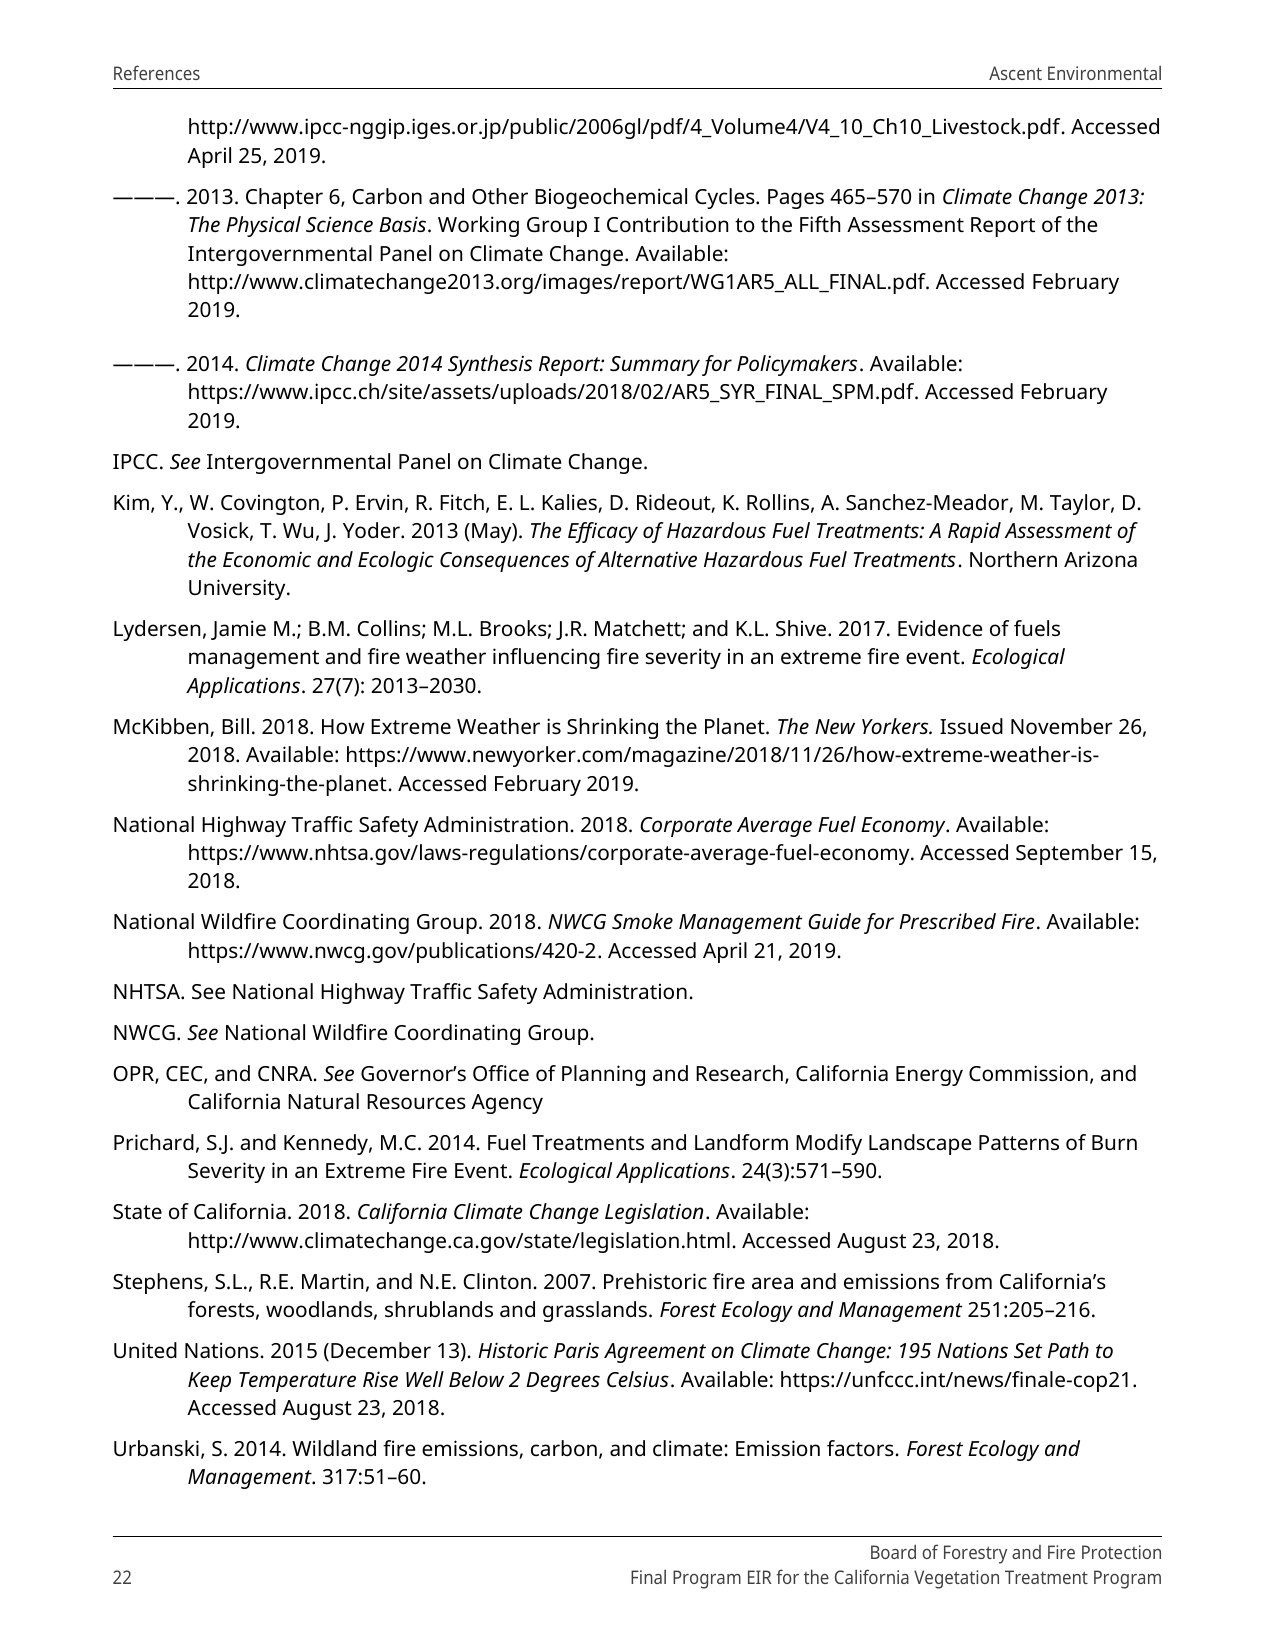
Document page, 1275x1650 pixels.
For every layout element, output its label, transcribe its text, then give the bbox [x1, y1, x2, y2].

text National Wildfire Coordinating Group. 2018. NWCG Smoke Management Guide for Prescribed Fire. Available: https://www.nwcg.gov/publications/420-2. Accessed April 21, 2019. [112, 907, 1162, 964]
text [112, 112, 1162, 169]
text National Highway Traffic Safety Administration. 2018. Corporate Average Fuel Economy. Available: https://www.nhtsa.gov/laws-regulations/corporate-average-fuel-economy. Accessed September 15, 2018. [112, 810, 1162, 895]
text United Nations. 2015 (December 13). Historic Paris Agreement on Climate Change: 195 Nations Set Path to Keep Temperature Rise Well Below 2 Degrees Celsius. Available: https://unfccc.int/news/finale-cop21. Accessed August 23, 2018. [112, 1336, 1162, 1422]
text Urbanski, S. 2014. Wildland fire emissions, carbon, and climate: Emission factors. Forest Ecology and Management. 317:51–60. [112, 1434, 1162, 1491]
text IPCC. See Intergovernmental Panel on Climate Change. [112, 447, 1162, 475]
text Stephens, S.L., R.E. Martin, and N.E. Clinton. 2007. Prehistoric fire area and emissions from California’s forests, woodlands, shrublands and grasslands. Forest Ecology and Management 251:205–216. [112, 1267, 1162, 1324]
text NWCG. See National Wildfire Coordinating Group. [112, 1018, 1162, 1046]
text State of California. 2018. California Climate Change Legislation. Available: http://www.climatechange.ca.gov/state/legislation.html. Accessed August 23, 2018. [112, 1197, 1162, 1254]
text Prichard, S.J. and Kennedy, M.C. 2014. Fuel Treatments and Landform Modify Landscape Patterns of Burn Severity in an Extreme Fire Event. Ecological Applications. 24(3):571–590. [112, 1128, 1162, 1185]
text ———. 2014. Climate Change 2014 Synthesis Report: Summary for Policymakers. Available: https://www.ipcc.ch/site/assets/uploads/2018/02/AR5_SYR_FINAL_SPM.pdf. Accessed February 2019. [112, 349, 1162, 434]
text Kim, Y., W. Covington, P. Ervin, R. Fitch, E. L. Kalies, D. Rideout, K. Rollins, A. Sanchez-Meador, M. Taylor, D. Vosick, T. Wu, J. Yoder. 2013 (May). The Efficacy of Hazardous Fuel Treatments: A Rapid Assessment of the Economic and Ecologic Consequences of Alternative Hazardous Fuel Treatments. Northern Arizona University. [112, 488, 1162, 602]
text NHTSA. See National Highway Traffic Safety Administration. [112, 977, 1162, 1005]
text McKibben, Bill. 2018. How Extreme Weather is Shrinking the Planet. The New Yorkers. Issued November 26, 2018. Available: https://www.newyorker.com/magazine/2018/11/26/how-extreme-weather-is-shrinking-the-planet. Accessed February 2019. [112, 712, 1162, 797]
text OPR, CEC, and CNRA. See Governor’s Office of Planning and Research, California Energy Commission, and California Natural Resources Agency [112, 1059, 1162, 1116]
text ———. 2013. Chapter 6, Carbon and Other Biogeochemical Cycles. Pages 465–570 in Climate Change 2013: The Physical Science Basis. Working Group I Contribution to the Fifth Assessment Report of the Intergovernmental Panel on Climate Change. Available: http://www.climatechange2013.org/images/report/WG1AR5_ALL_FINAL.pdf. Accessed February 2019. [112, 182, 1162, 324]
text Lydersen, Jamie M.; B.M. Collins; M.L. Brooks; J.R. Matchett; and K.L. Shive. 2017. Evidence of fuels management and fire weather influencing fire severity in an extreme fire event. Ecological Applications. 27(7): 2013–2030. [112, 614, 1162, 699]
